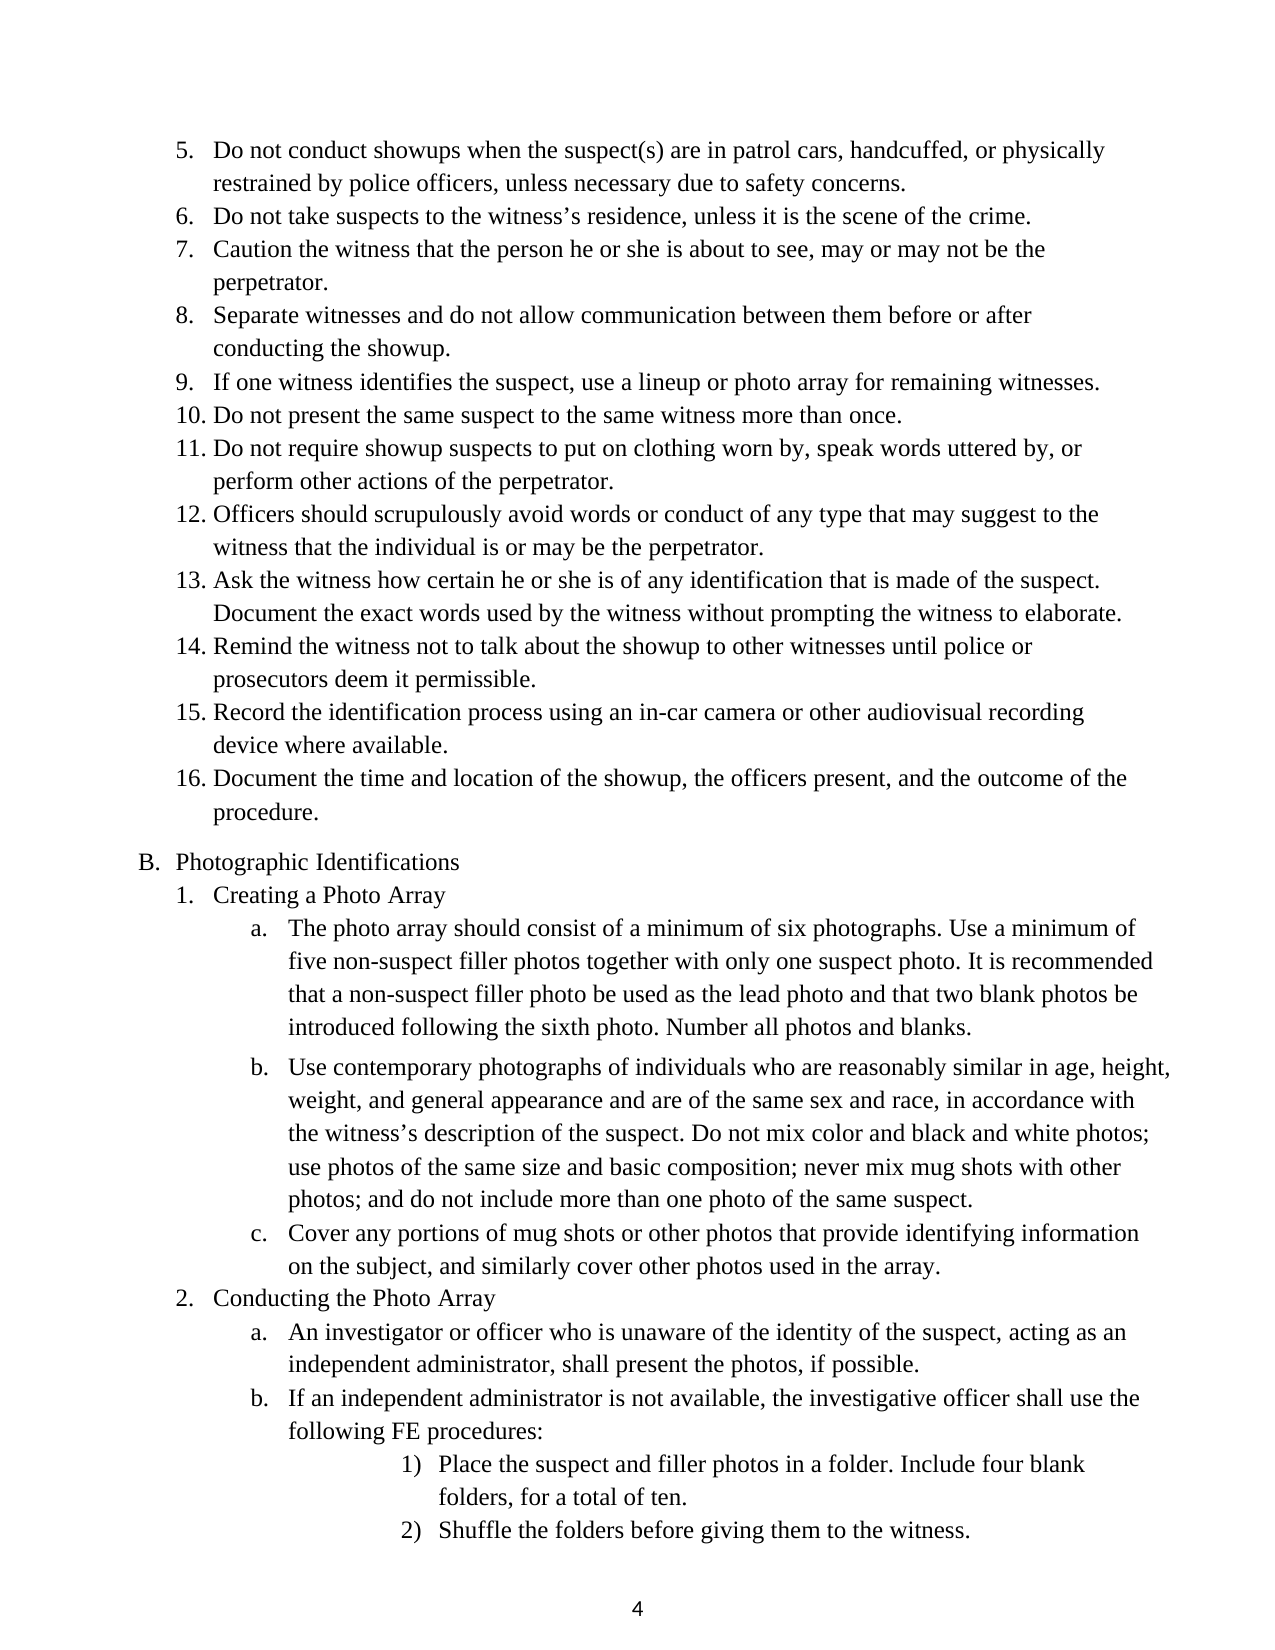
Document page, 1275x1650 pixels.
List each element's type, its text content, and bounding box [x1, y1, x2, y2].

list Photographic Identifications [138, 847, 1170, 876]
list An investigator or officer who is unaware of the identity of the suspect, acting as an independent administrator, shall present the photos, if possible. [250, 1317, 1169, 1378]
list Cover any portions of mug shots or other photos that provide identifying information on the subject, and similarly cover other photos used in the array. [250, 1218, 1164, 1279]
list Record the identification process using an in-car camera or other audiovisual recording device where available. [175, 697, 1092, 759]
list Shuffle the folders before giving them to the witness. [401, 1515, 1169, 1544]
list Do not present the same suspect to the same witness more than once. [175, 400, 1170, 429]
list Ask the witness how certain he or she is of any identification that is made of the suspect. Document the exact words used by the witness without prompting the witness to elaborate. [175, 565, 1124, 627]
list Remind the witness not to talk about the showup to other witnesses until police or prosecutors deem it permissible. [175, 631, 1142, 693]
list Place the suspect and filler photos in a folder. Include four blank folders, for a total of ten. [401, 1449, 1129, 1511]
list Creating a Photo Array [175, 880, 1170, 909]
list Use contemporary photographs of individuals who are reasonably similar in age, height, weight, and general appearance and are of the same sex and race, in accordance with the witness’s description of the suspect. Do not mix color and black and white photos; use photos of the same size and basic composition; never mix mug shots with other photos; and do not include more than one photo of the same suspect. [250, 1052, 1171, 1213]
list Separate witnesses and do not allow communication between them before or after conducting the showup. [175, 301, 1141, 362]
list If one witness identifies the suspect, use a lineup or photo array for remaining witnesses. [175, 367, 1102, 396]
list Officers should scrupulously avoid words or conduct of any type that may suggest to the witness that the individual is or may be the perpetrator. [175, 499, 1172, 561]
list Conducting the Photo Array [175, 1284, 1169, 1312]
list Caution the witness that the person he or she is about to see, may or may not be the perpetrator. [175, 234, 1156, 296]
list Do not conduct showups when the suspect(s) are in patrol cars, handcuffed, or physically restrained by police officers, unless necessary due to safety concerns. [175, 135, 1125, 197]
list The photo array should consist of a minimum of six photographs. Use a minimum of five non-suspect filler photos together with only one suspect photo. It is recommended that a non-suspect filler photo be used as the lead photo and that two blank photos be introduced following the sixth photo. Number all photos and blanks. [250, 913, 1156, 1041]
list Document the time and location of the showup, the officers present, and the outcome of the procedure. [175, 763, 1173, 825]
list Do not require showup suspects to put on clothing worn by, speak words uttered by, or perform other actions of the perpetrator. [175, 433, 1164, 495]
list Do not take suspects to the witness’s residence, unless it is the scene of the crime. [175, 201, 1170, 230]
list If an independent administrator is not available, the investigative officer shall use the following FE procedures: [250, 1383, 1163, 1445]
